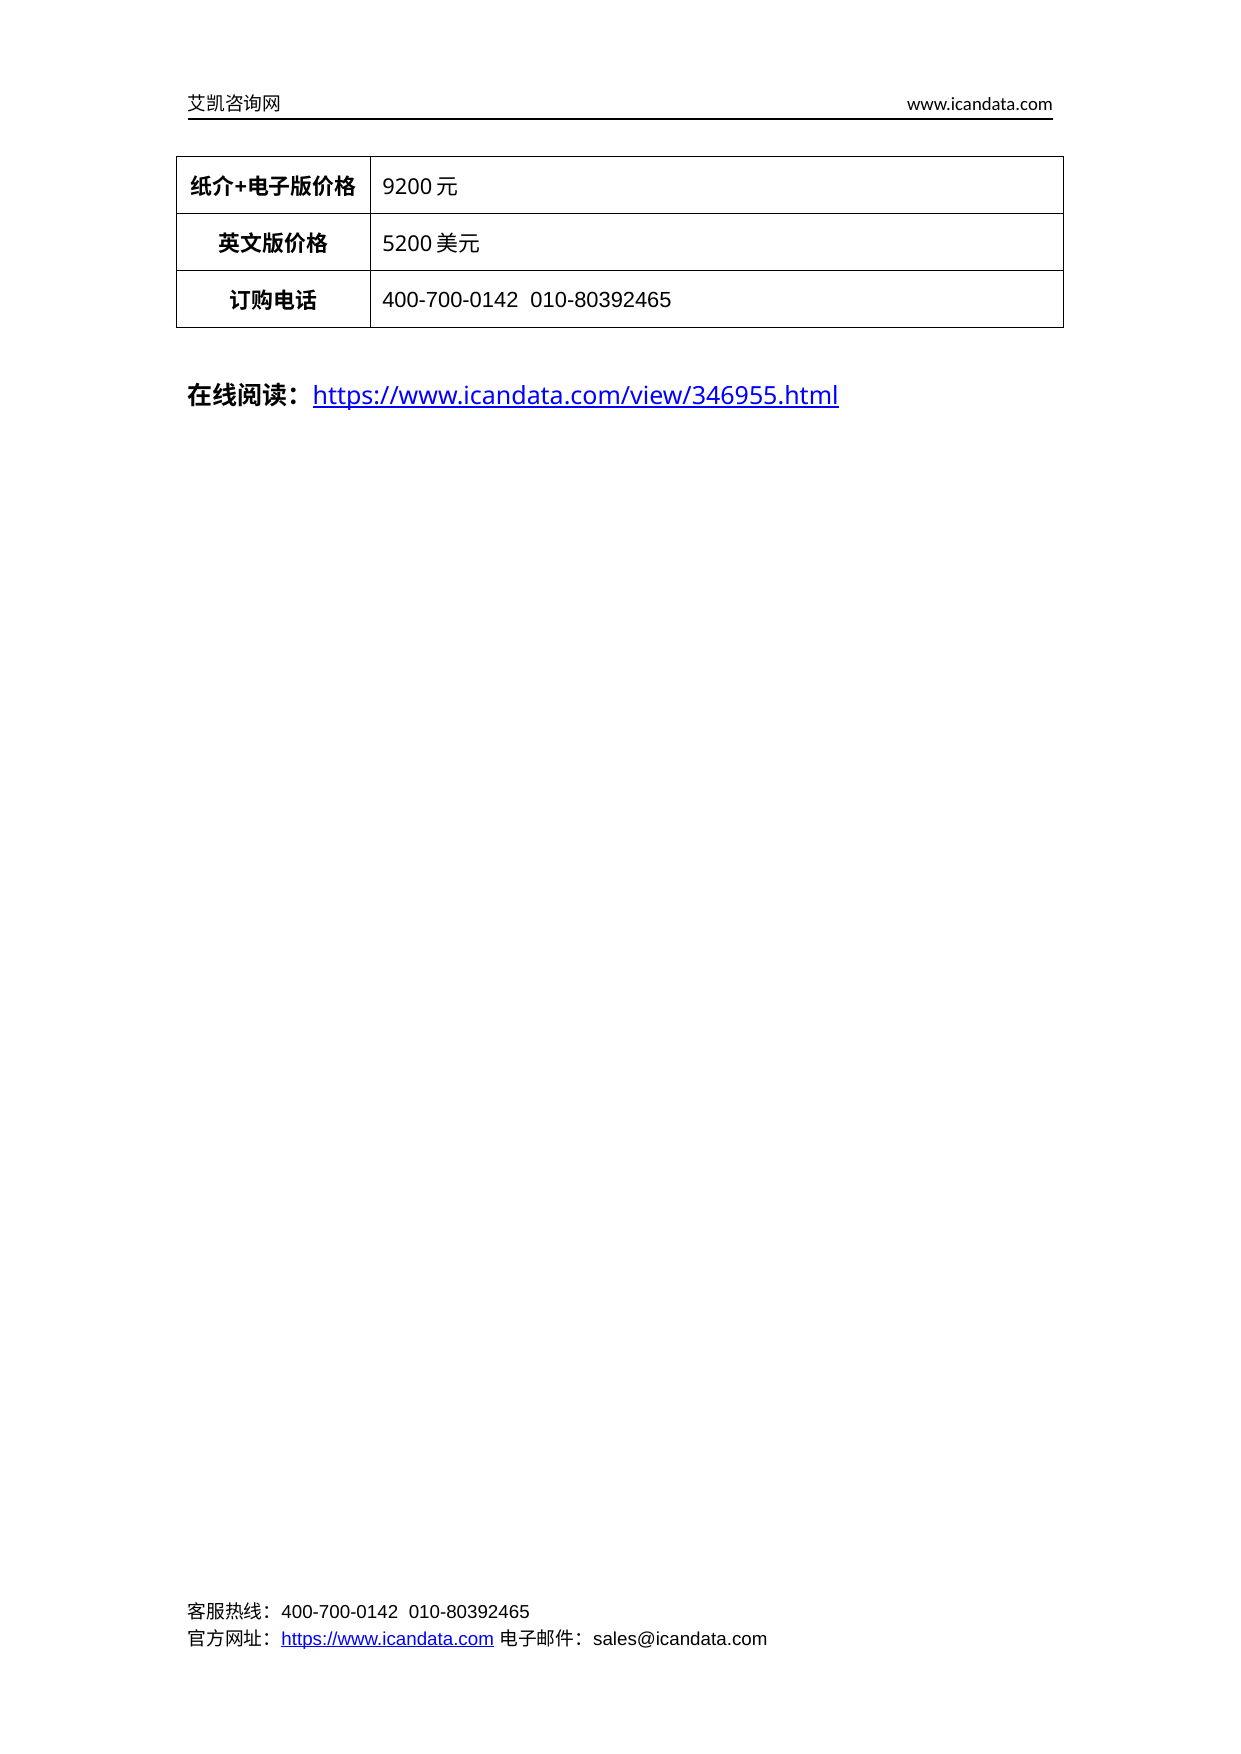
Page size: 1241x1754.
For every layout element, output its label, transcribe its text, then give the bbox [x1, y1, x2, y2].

text 在线阅读：https://www.icandata.com/view/346955.html [187, 361, 1053, 426]
table_cell 5200美元 [371, 214, 1063, 270]
table_cell 400-700-0142 010-80392465 [371, 271, 1063, 327]
table_cell 订购电话 [177, 271, 370, 327]
table_cell 纸介+电子版价格 [177, 157, 370, 213]
table_cell 9200元 [371, 157, 1063, 213]
table_cell 英文版价格 [177, 214, 370, 270]
